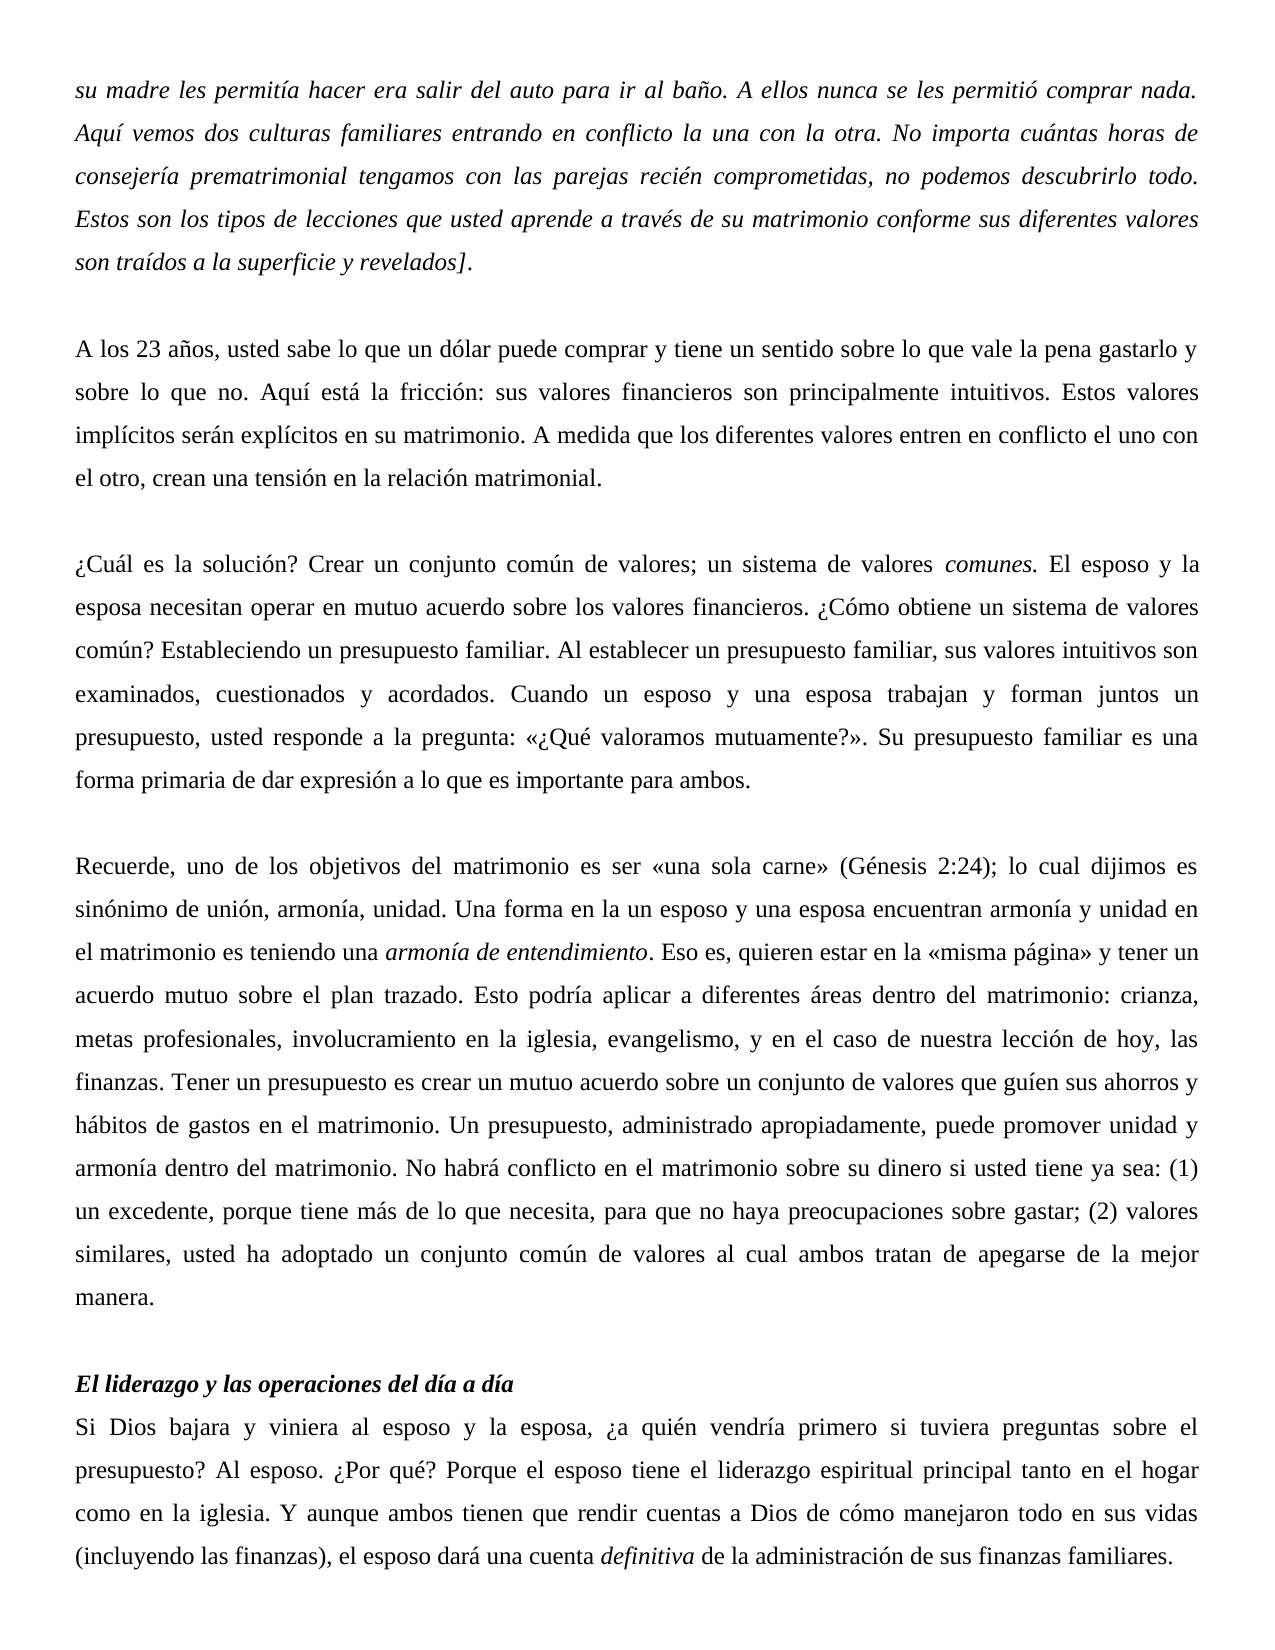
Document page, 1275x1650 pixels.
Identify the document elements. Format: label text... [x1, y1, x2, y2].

text ¿Cuál es la solución? Crear un conjunto común de valores; un sistema de valores comunes. El esposo y la esposa necesitan operar en mutuo acuerdo sobre los valores financieros. ¿Cómo obtiene un sistema de valores común? Estableciendo un presupuesto familiar. Al establecer un presupuesto familiar, sus valores intuitivos son examinados, cuestionados y acordados. Cuando un esposo y una esposa trabajan y forman juntos un presupuesto, usted responde a la pregunta: «¿Qué valoramos mutuamente?». Su presupuesto familiar es una forma primaria de dar expresión a lo que es importante para ambos. [75, 549, 1200, 794]
text El liderazgo y las operaciones del día a día [75, 1369, 1200, 1397]
text A los 23 años, usted sabe lo que un dólar puede comprar y tiene un sentido sobre lo que vale la pena gastarlo y sobre lo que no. Aquí está la fricción: sus valores financieros son principalmente intuitivos. Estos valores implícitos serán explícitos en su matrimonio. A medida que los diferentes valores entren en conflicto el uno con el otro, crean una tensión en la relación matrimonial. [75, 334, 1200, 492]
text Si Dios bajara y viniera al esposo y la esposa, ¿a quién vendría primero si tuviera preguntas sobre el presupuesto? Al esposo. ¿Por qué? Porque el esposo tiene el liderazgo espiritual principal tanto en el hogar como en la iglesia. Y aunque ambos tienen que rendir cuentas a Dios de cómo manejaron todo en sus vidas (incluyendo las finanzas), el esposo dará una cuenta definitiva de la administración de sus finanzas familiares. [75, 1412, 1200, 1570]
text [75, 75, 1200, 276]
text Recuerde, uno de los objetivos del matrimonio es ser «una sola carne» (Génesis 2:24); lo cual dijimos es sinónimo de unión, armonía, unidad. Una forma en la un esposo y una esposa encuentran armonía y unidad en el matrimonio es teniendo una armonía de entendimiento. Eso es, quieren estar en la «misma página» y tener un acuerdo mutuo sobre el plan trazado. Esto podría aplicar a diferentes áreas dentro del matrimonio: crianza, metas profesionales, involucramiento en la iglesia, evangelismo, y en el caso de nuestra lección de hoy, las finanzas. Tener un presupuesto es crear un mutuo acuerdo sobre un conjunto de valores que guíen sus ahorros y hábitos de gastos en el matrimonio. Un presupuesto, administrado apropiadamente, puede promover unidad y armonía dentro del matrimonio. No habrá conflicto en el matrimonio sobre su dinero si usted tiene ya sea: (1) un excedente, porque tiene más de lo que necesita, para que no haya preocupaciones sobre gastar; (2) valores similares, usted ha adoptado un conjunto común de valores al cual ambos tratan de apegarse de la mejor manera. [75, 851, 1200, 1311]
